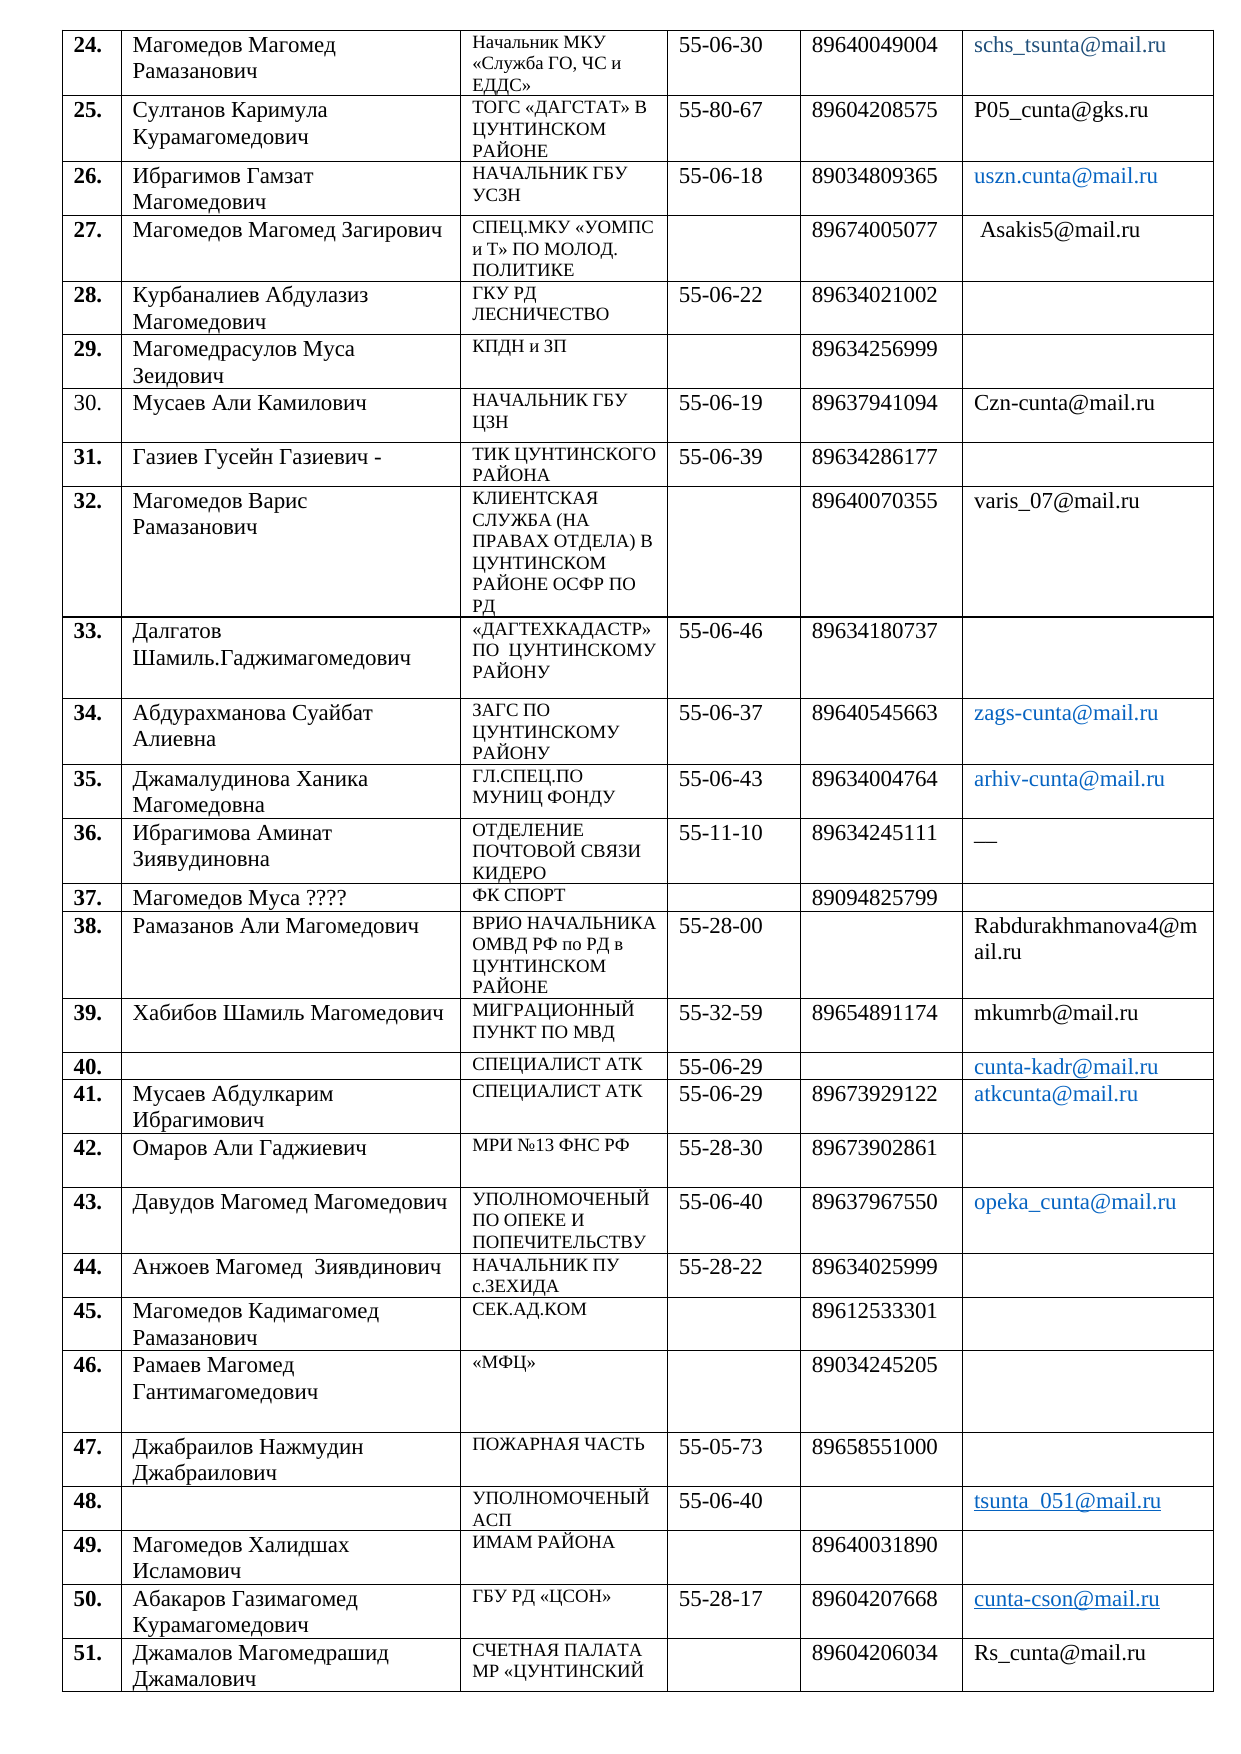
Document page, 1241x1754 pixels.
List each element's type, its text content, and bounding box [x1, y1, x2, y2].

table_cell 89673902861 [801, 1134, 962, 1187]
table_cell [963, 1433, 1213, 1486]
table_cell [122, 1487, 460, 1530]
table_cell mkumrb@mail.ru [963, 999, 1213, 1052]
table_cell 89634245111 [801, 819, 962, 883]
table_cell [461, 1639, 667, 1691]
table_cell Магомедов Варис Рамазанович [122, 487, 460, 616]
table_cell uszn.cunta@mail.ru [963, 162, 1213, 215]
table_cell «ДАГТЕХКАДАСТР» ПО ЦУНТИНСКОМУ РАЙОНУ [461, 618, 667, 698]
table_cell 28. [63, 282, 121, 334]
table_cell [963, 618, 1213, 698]
table_cell 89673929122 [801, 1080, 962, 1133]
table_cell 89658551000 [801, 1433, 962, 1486]
table_cell Магомедов Магомед Рамазанович [122, 31, 460, 95]
table_cell ГКУ РД ЛЕСНИЧЕСТВО [461, 282, 667, 334]
table_cell ПОЖАРНАЯ ЧАСТЬ [461, 1433, 667, 1486]
table_cell 39. [63, 999, 121, 1052]
table_cell [963, 1351, 1213, 1432]
table_cell 38. [63, 912, 121, 998]
table_cell ГЛ.СПЕЦ.ПО МУНИЦ ФОНДУ [461, 765, 667, 818]
table_cell 89640031890 [801, 1531, 962, 1584]
table_cell ТОГС «ДАГСТАТ» В ЦУНТИНСКОМ РАЙОНЕ [461, 96, 667, 161]
table_cell 55-06-37 [668, 699, 800, 764]
table_cell 89604207668 [801, 1585, 962, 1637]
table_cell НАЧАЛЬНИК ГБУ УСЗН [461, 162, 667, 215]
table_cell [668, 335, 800, 388]
table_cell Ибрагимов Гамзат Магомедович [122, 162, 460, 215]
table_cell 89634286177 [801, 443, 962, 486]
table_cell СЕК.АД.КОМ [461, 1298, 667, 1350]
table_cell Омаров Али Гаджиевич [122, 1134, 460, 1187]
table_cell 29. [63, 335, 121, 388]
table_cell 89604208575 [801, 96, 962, 161]
table_cell Джамалудинова Ханика Магомедовна [122, 765, 460, 818]
table_cell 40. [63, 1053, 121, 1079]
table_cell 35. [63, 765, 121, 818]
table_cell [801, 912, 962, 998]
table_cell 55-28-30 [668, 1134, 800, 1187]
table_cell 46. [63, 1351, 121, 1432]
table_cell 25. [63, 96, 121, 161]
table_cell 55-80-67 [668, 96, 800, 161]
table_cell 89034245205 [801, 1351, 962, 1432]
table_cell tsunta_051@mail.ru [963, 1487, 1213, 1530]
table_cell Рамаев Магомед Гантимагомедович [122, 1351, 460, 1432]
table_cell cunta-kadr@mail.ru [963, 1053, 1213, 1079]
table_cell [963, 443, 1213, 486]
table_cell 51. [63, 1639, 121, 1691]
table_cell 37. [63, 884, 121, 911]
table_cell 89674005077 [801, 216, 962, 281]
table_cell Магомедов Кадимагомед Рамазанович [122, 1298, 460, 1350]
table_cell Анжоев Магомед Зиявдинович [122, 1254, 460, 1297]
table_cell cunta-cson@mail.ru [963, 1585, 1213, 1637]
table_cell 89640070355 [801, 487, 962, 616]
table_cell arhiv-cunta@mail.ru [963, 765, 1213, 818]
table_cell УПОЛНОМОЧЕНЫЙАСП [461, 1487, 667, 1530]
table_cell 55-28-22 [668, 1254, 800, 1297]
table_cell ЗАГС ПО ЦУНТИНСКОМУ РАЙОНУ [461, 699, 667, 764]
table_cell 89637941094 [801, 389, 962, 442]
table_cell 31. [63, 443, 121, 486]
table_cell 55-06-22 [668, 282, 800, 334]
table_cell atkcunta@mail.ru [963, 1080, 1213, 1133]
table_cell [668, 1351, 800, 1432]
table_cell 89634256999 [801, 335, 962, 388]
table_cell Магомедов Муса ???? [122, 884, 460, 911]
table_cell schs_tsunta@mail.ru [963, 31, 1213, 95]
table_cell «МФЦ» [461, 1351, 667, 1432]
table_cell 26. [63, 162, 121, 215]
table_cell СПЕЦ.МКУ «УОМПС и Т» ПО МОЛОД. ПОЛИТИКЕ [461, 216, 667, 281]
table_cell [668, 1298, 800, 1350]
table_cell [963, 335, 1213, 388]
table_cell 34. [63, 699, 121, 764]
table_cell СПЕЦИАЛИСТ АТК [461, 1053, 667, 1079]
table_cell [963, 1531, 1213, 1584]
table_cell 55-06-18 [668, 162, 800, 215]
table_cell 27. [63, 216, 121, 281]
table_cell СПЕЦИАЛИСТ АТК [461, 1080, 667, 1133]
table_cell Ибрагимова Аминат Зиявудиновна [122, 819, 460, 883]
table_cell 55-28-00 [668, 912, 800, 998]
table_cell Далгатов Шамиль.Гаджимагомедович [122, 618, 460, 698]
table_cell [801, 1053, 962, 1079]
table_cell 42. [63, 1134, 121, 1187]
table_cell [668, 884, 800, 911]
table_cell 44. [63, 1254, 121, 1297]
table_cell 49. [63, 1531, 121, 1584]
table_cell НАЧАЛЬНИК ПУ с.ЗЕХИДА [461, 1254, 667, 1297]
table_cell Абдурахманова Суайбат Алиевна [122, 699, 460, 764]
table_cell ГБУ РД «ЦСОН» [461, 1585, 667, 1637]
table_cell 89634021002 [801, 282, 962, 334]
table_cell ТИК ЦУНТИНСКОГО РАЙОНА [461, 443, 667, 486]
table_cell [801, 1487, 962, 1530]
table_cell ОТДЕЛЕНИЕ ПОЧТОВОЙ СВЯЗИ КИДЕРО [461, 819, 667, 883]
table_cell zags-cunta@mail.ru [963, 699, 1213, 764]
table_cell 55-06-40 [668, 1487, 800, 1530]
table_cell 89634004764 [801, 765, 962, 818]
table_cell 55-06-39 [668, 443, 800, 486]
table_cell 55-06-30 [668, 31, 800, 95]
table_cell Мусаев Али Камилович [122, 389, 460, 442]
table_cell Абакаров Газимагомед Курамагомедович [122, 1585, 460, 1637]
table_cell [668, 1531, 800, 1584]
table_cell УПОЛНОМОЧЕНЫЙ ПО ОПЕКЕ И ПОПЕЧИТЕЛЬСТВУ [461, 1188, 667, 1252]
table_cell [122, 1639, 460, 1691]
table_cell Султанов Каримула Курамагомедович [122, 96, 460, 161]
table_cell 55-11-10 [668, 819, 800, 883]
table_cell КЛИЕНТСКАЯ СЛУЖБА (НА ПРАВАХ ОТДЕЛА) В ЦУНТИНСКОМ РАЙОНЕ ОСФР ПО РД [461, 487, 667, 616]
table_cell Магомедов Халидшах Исламович [122, 1531, 460, 1584]
table_cell Начальник МКУ «Служба ГО, ЧС и ЕДДС» [461, 31, 667, 95]
table_cell Asakis5@mail.ru [963, 216, 1213, 281]
table_cell [122, 1053, 460, 1079]
table_cell ФК СПОРТ [461, 884, 667, 911]
table_cell 89604206034 [801, 1639, 962, 1691]
table_cell varis_07@mail.ru [963, 487, 1213, 616]
table_cell 55-28-17 [668, 1585, 800, 1637]
table_cell 55-32-59 [668, 999, 800, 1052]
table_cell 45. [63, 1298, 121, 1350]
table_cell [963, 1298, 1213, 1350]
table_cell 89634025999 [801, 1254, 962, 1297]
table_cell 55-06-29 [668, 1080, 800, 1133]
table_cell 89094825799 [801, 884, 962, 911]
table_cell Джабраилов Нажмудин Джабраилович [122, 1433, 460, 1486]
table_cell 33. [63, 618, 121, 698]
table_cell 30. [63, 389, 121, 442]
table_cell 36. [63, 819, 121, 883]
table_cell 41. [63, 1080, 121, 1133]
table_cell Rabdurakhmanova4@mail.ru [963, 912, 1213, 998]
table_cell [668, 487, 800, 616]
table_cell 55-06-46 [668, 618, 800, 698]
table_cell 89634180737 [801, 618, 962, 698]
table_cell 89612533301 [801, 1298, 962, 1350]
table_cell 32. [63, 487, 121, 616]
table_cell 89640049004 [801, 31, 962, 95]
table_cell Рамазанов Али Магомедович [122, 912, 460, 998]
table_cell НАЧАЛЬНИК ГБУ ЦЗН [461, 389, 667, 442]
table_cell МРИ №13 ФНС РФ [461, 1134, 667, 1187]
table_cell 43. [63, 1188, 121, 1252]
table_cell МИГРАЦИОННЫЙ ПУНКТ ПО МВД [461, 999, 667, 1052]
table_cell [963, 282, 1213, 334]
table_cell 24. [63, 31, 121, 95]
table_cell 55-06-29 [668, 1053, 800, 1079]
table_cell ИМАМ РАЙОНА [461, 1531, 667, 1584]
table_cell Газиев Гусейн Газиевич - [122, 443, 460, 486]
table_cell Курбаналиев Абдулазиз Магомедович [122, 282, 460, 334]
table_cell [963, 1254, 1213, 1297]
table_cell P05_cunta@gks.ru [963, 96, 1213, 161]
table_cell 55-05-73 [668, 1433, 800, 1486]
table_cell 89637967550 [801, 1188, 962, 1252]
table_cell 50. [63, 1585, 121, 1637]
table_cell Давудов Магомед Магомедович [122, 1188, 460, 1252]
table_cell 47. [63, 1433, 121, 1486]
table_cell ВРИО НАЧАЛЬНИКА ОМВД РФ по РД в ЦУНТИНСКОМ РАЙОНЕ [461, 912, 667, 998]
table_cell 48. [63, 1487, 121, 1530]
table_cell [963, 1134, 1213, 1187]
table_cell Rs_cunta@mail.ru [963, 1639, 1213, 1691]
table_cell Мусаев Абдулкарим Ибрагимович [122, 1080, 460, 1133]
table_cell 55-06-43 [668, 765, 800, 818]
table_cell 89654891174 [801, 999, 962, 1052]
table_cell __ [963, 819, 1213, 883]
table_cell [963, 884, 1213, 911]
table_cell Хабибов Шамиль Магомедович [122, 999, 460, 1052]
table_cell Магомедрасулов Муса Зеидович [122, 335, 460, 388]
table_cell 55-06-19 [668, 389, 800, 442]
table_cell 89640545663 [801, 699, 962, 764]
table_cell [668, 216, 800, 281]
table_cell Магомедов Магомед Загирович [122, 216, 460, 281]
table_cell opeka_cunta@mail.ru [963, 1188, 1213, 1252]
table_cell 55-06-40 [668, 1188, 800, 1252]
table_cell 89034809365 [801, 162, 962, 215]
table_cell [668, 1639, 800, 1691]
table_cell Czn-cunta@mail.ru [963, 389, 1213, 442]
table_cell КПДН и ЗП [461, 335, 667, 388]
